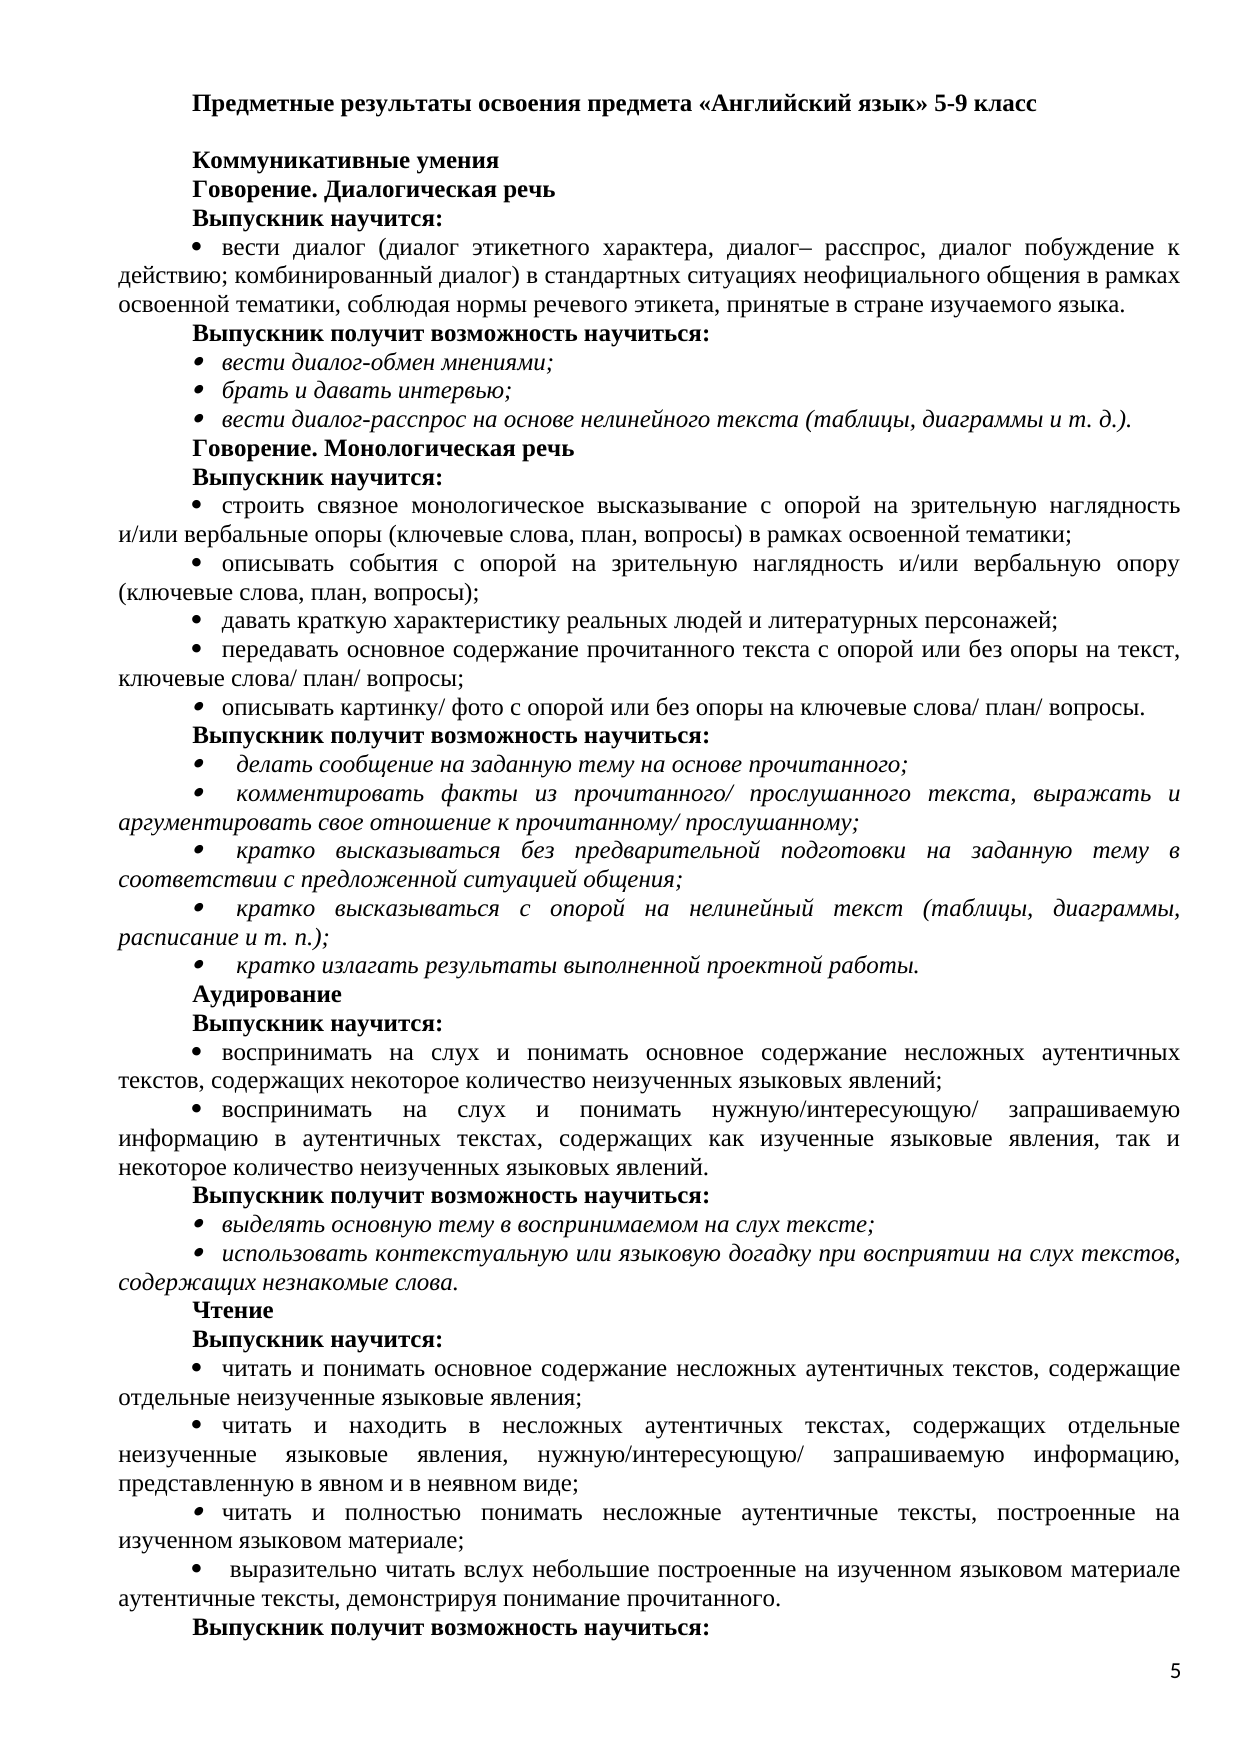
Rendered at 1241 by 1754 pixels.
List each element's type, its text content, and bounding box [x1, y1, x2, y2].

text Аудирование [118, 979, 1181, 1008]
list комментировать факты из прочитанного/ прослушанного текста, выражать и аргументировать свое отношение к прочитанному/ прослушанному; [118, 778, 1181, 835]
list давать краткую характеристику реальных людей и литературных персонажей; [118, 605, 1181, 634]
text Выпускник получит возможность научиться: [118, 318, 1181, 347]
list кратко излагать результаты выполненной проектной работы. [118, 950, 1181, 979]
list читать и полностью понимать несложные аутентичные тексты, построенные на изученном языковом материале; [118, 1497, 1181, 1554]
list описывать события с опорой на зрительную наглядность и/или вербальную опору (ключевые слова, план, вопросы); [118, 548, 1181, 605]
list брать и давать интервью; [118, 375, 1181, 404]
text Выпускник получит возможность научиться: [118, 1612, 1181, 1640]
text Выпускник научится: [118, 1324, 1181, 1353]
list передавать основное содержание прочитанного текста с опорой или без опоры на текст, ключевые слова/ план/ вопросы; [118, 634, 1181, 692]
list кратко высказываться с опорой на нелинейный текст (таблицы, диаграммы, расписание и т. п.); [118, 893, 1181, 950]
subtitle Предметные результаты освоения предмета «Английский язык» 5-9 класс [192, 88, 1181, 117]
text Говорение. Монологическая речь [118, 433, 1181, 462]
list делать сообщение на заданную тему на основе прочитанного; [118, 749, 1181, 778]
text Чтение [118, 1295, 1181, 1324]
text Говорение. Диалогическая речь [118, 174, 1181, 203]
list описывать картинку/ фото с опорой или без опоры на ключевые слова/ план/ вопросы. [118, 692, 1181, 720]
list кратко высказываться без предварительной подготовки на заданную тему в соответствии с предложенной ситуацией общения; [118, 835, 1181, 893]
list воспринимать на слух и понимать основное содержание несложных аутентичных текстов, содержащих некоторое количество неизученных языковых явлений; [118, 1037, 1181, 1094]
list использовать контекстуальную или языковую догадку при восприятии на слух текстов, содержащих незнакомые слова. [118, 1238, 1181, 1295]
list вести диалог-расспрос на основе нелинейного текста (таблицы, диаграммы и т. д.). [118, 404, 1181, 433]
list вести диалог-обмен мнениями; [118, 347, 1181, 375]
list читать и находить в несложных аутентичных текстах, содержащих отдельные неизученные языковые явления, нужную/интересующую/ запрашиваемую информацию, представленную в явном и в неявном виде; [118, 1410, 1181, 1497]
text Выпускник получит возможность научиться: [118, 720, 1181, 749]
text Выпускник научится: [118, 1008, 1181, 1037]
list вести диалог (диалог этикетного характера, диалог– расспрос, диалог побуждение к действию; комбинированный диалог) в стандартных ситуациях неофициального общения в рамках освоенной тематики, соблюдая нормы речевого этикета, принятые в стране изучаемого языка. [118, 232, 1181, 318]
text Коммуникативные умения [118, 145, 1181, 174]
list выразительно читать вслух небольшие построенные на изученном языковом материале аутентичные тексты, демонстрируя понимание прочитанного. [118, 1554, 1181, 1612]
text Выпускник научится: [118, 462, 1181, 490]
list воспринимать на слух и понимать нужную/интересующую/ запрашиваемую информацию в аутентичных текстах, содержащих как изученные языковые явления, так и некоторое количество неизученных языковых явлений. [118, 1094, 1181, 1180]
list выделять основную тему в воспринимаемом на слух тексте; [118, 1209, 1181, 1238]
list строить связное монологическое высказывание с опорой на зрительную наглядность и/или вербальные опоры (ключевые слова, план, вопросы) в рамках освоенной тематики; [118, 490, 1181, 548]
text Выпускник научится: [118, 203, 1181, 232]
list читать и понимать основное содержание несложных аутентичных текстов, содержащие отдельные неизученные языковые явления; [118, 1353, 1181, 1410]
text Выпускник получит возможность научиться: [118, 1180, 1181, 1209]
